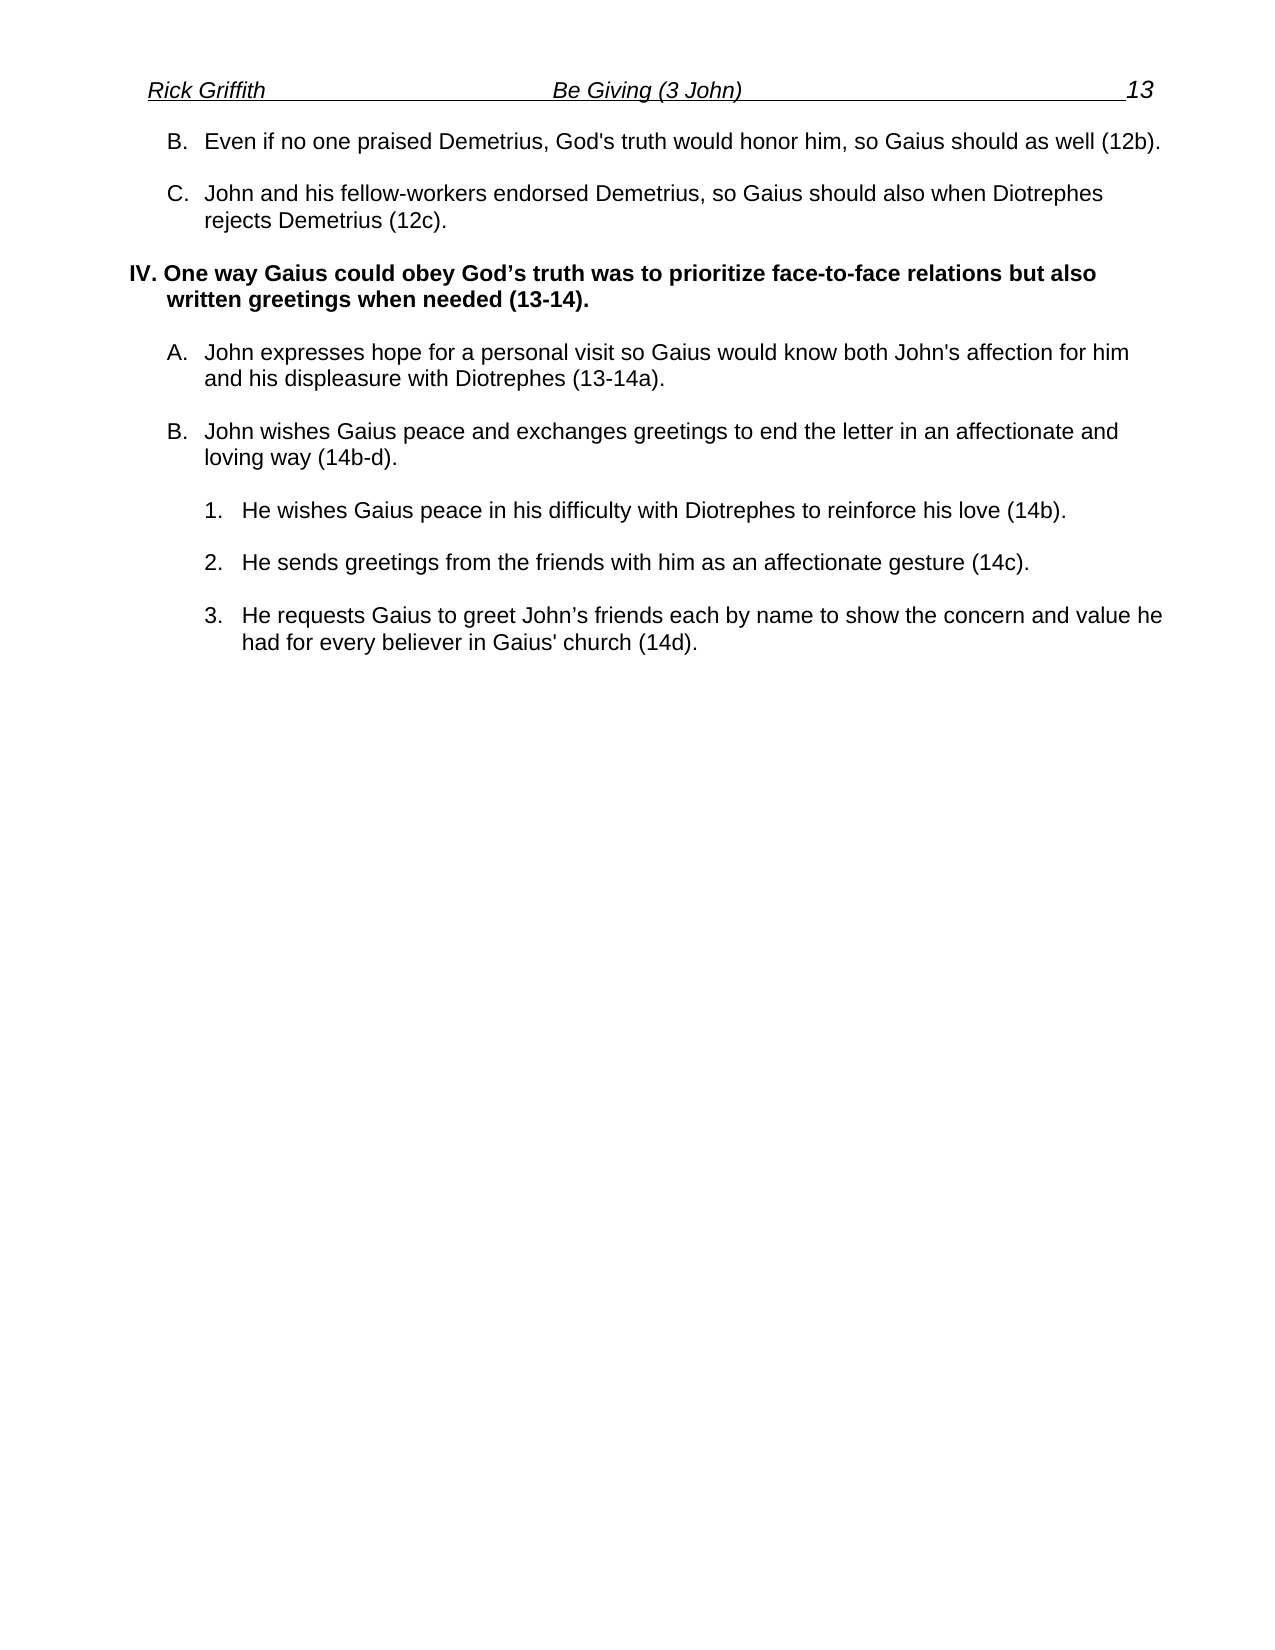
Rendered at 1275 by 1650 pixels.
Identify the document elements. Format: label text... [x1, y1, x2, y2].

text B. John wishes Gaius peace and exchanges greetings to end the letter in an affectionate and loving way (14b-d). [167, 418, 1163, 470]
text 3. He requests Gaius to greet John’s friends each by name to show the concern and value he had for every believer in Gaius' church (14d). [204, 602, 1163, 655]
text C. John and his fellow-workers endorsed Demetrius, so Gaius should also when Diotrephes rejects Demetrius (12c). [167, 180, 1163, 233]
text 1. He wishes Gaius peace in his difficulty with Diotrephes to reinforce his love (14b). [204, 497, 1163, 523]
text IV. One way Gaius could obey God’s truth was to prioritize face-to-face relations but also written greetings when needed (13-14). [129, 259, 1163, 312]
text B. Even if no one praised Demetrius, God's truth would honor him, so Gaius should as well (12b). [167, 128, 1163, 154]
text A. John expresses hope for a personal visit so Gaius would know both John's affection for him and his displeasure with Diotrephes (13-14a). [167, 338, 1163, 391]
text 2. He sends greetings from the friends with him as an affectionate gesture (14c). [204, 549, 1163, 576]
